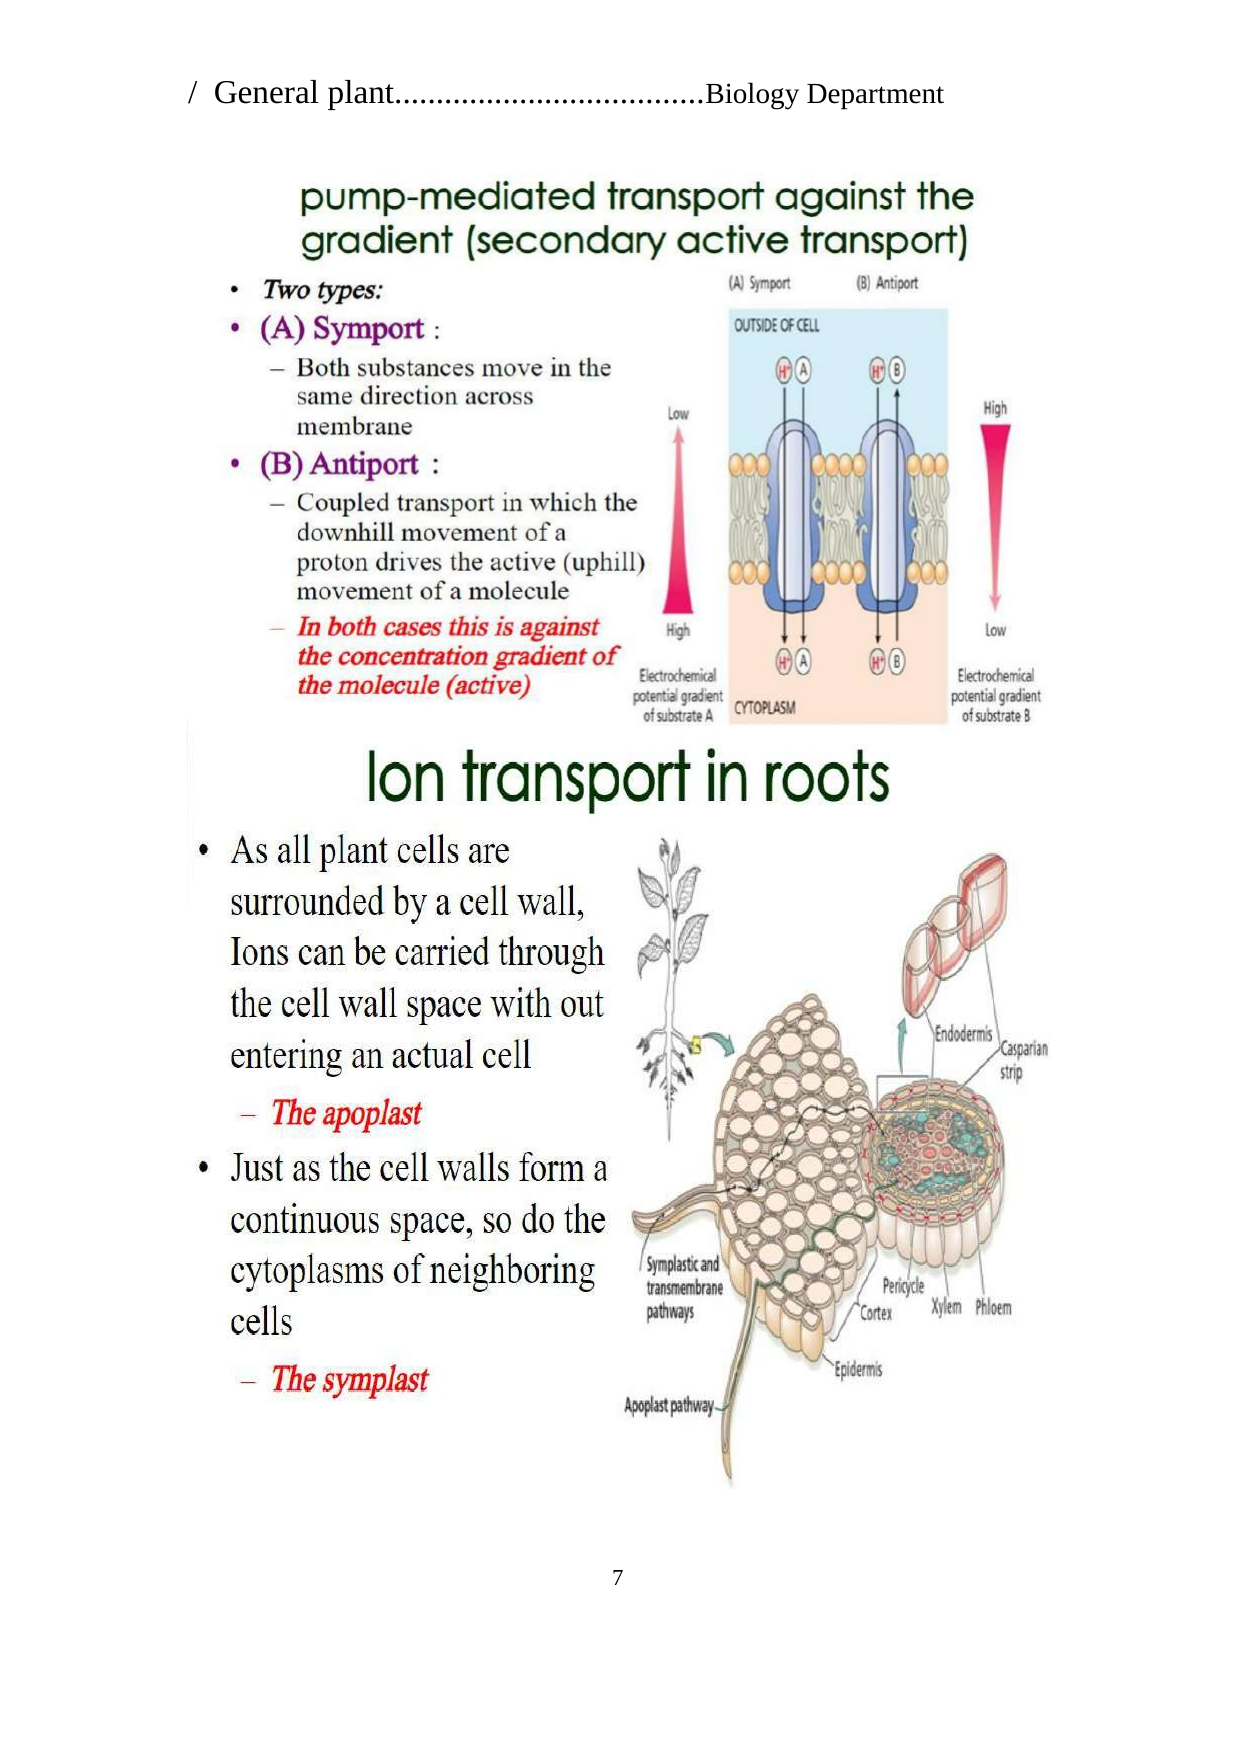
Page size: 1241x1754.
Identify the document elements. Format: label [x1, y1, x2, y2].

picture [187, 173, 1077, 1494]
